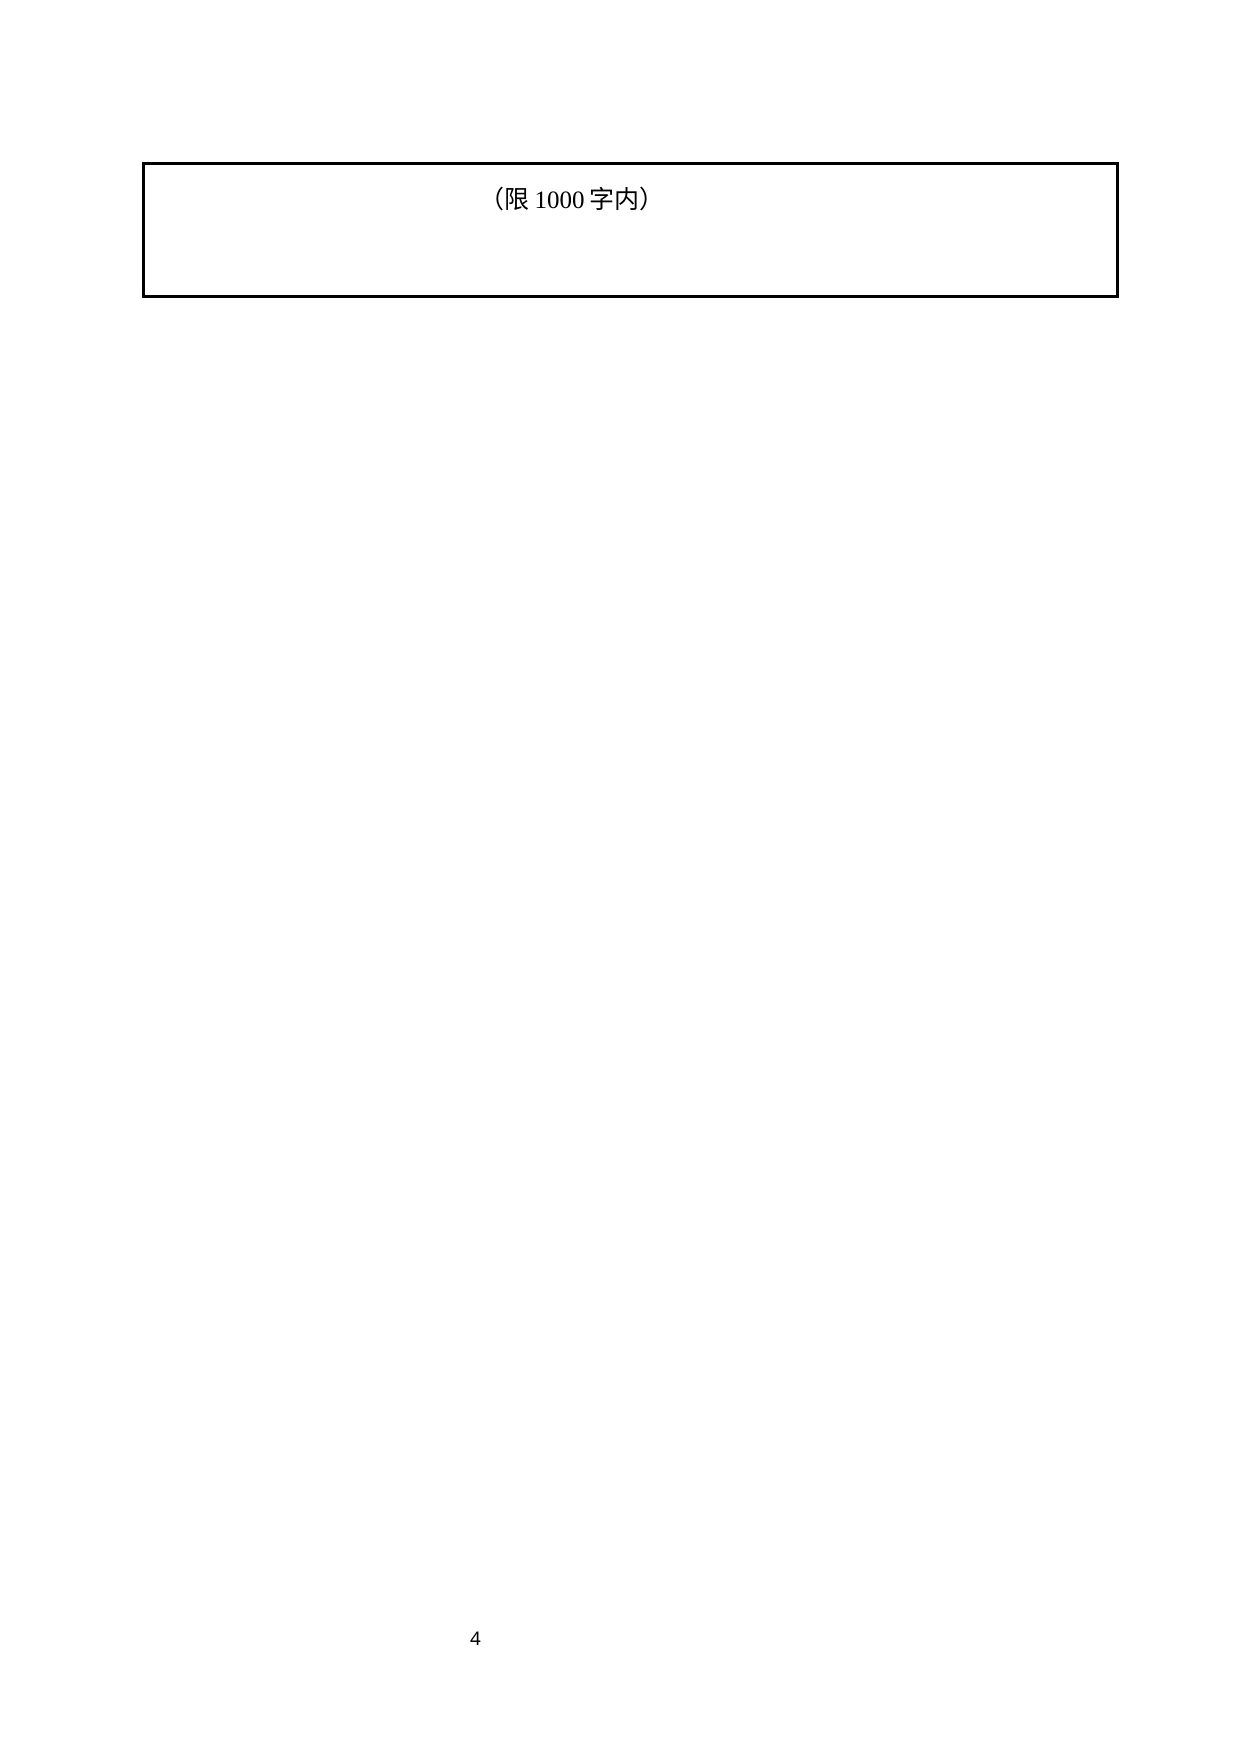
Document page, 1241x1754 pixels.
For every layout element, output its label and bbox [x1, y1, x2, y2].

table_header [145, 165, 1116, 295]
